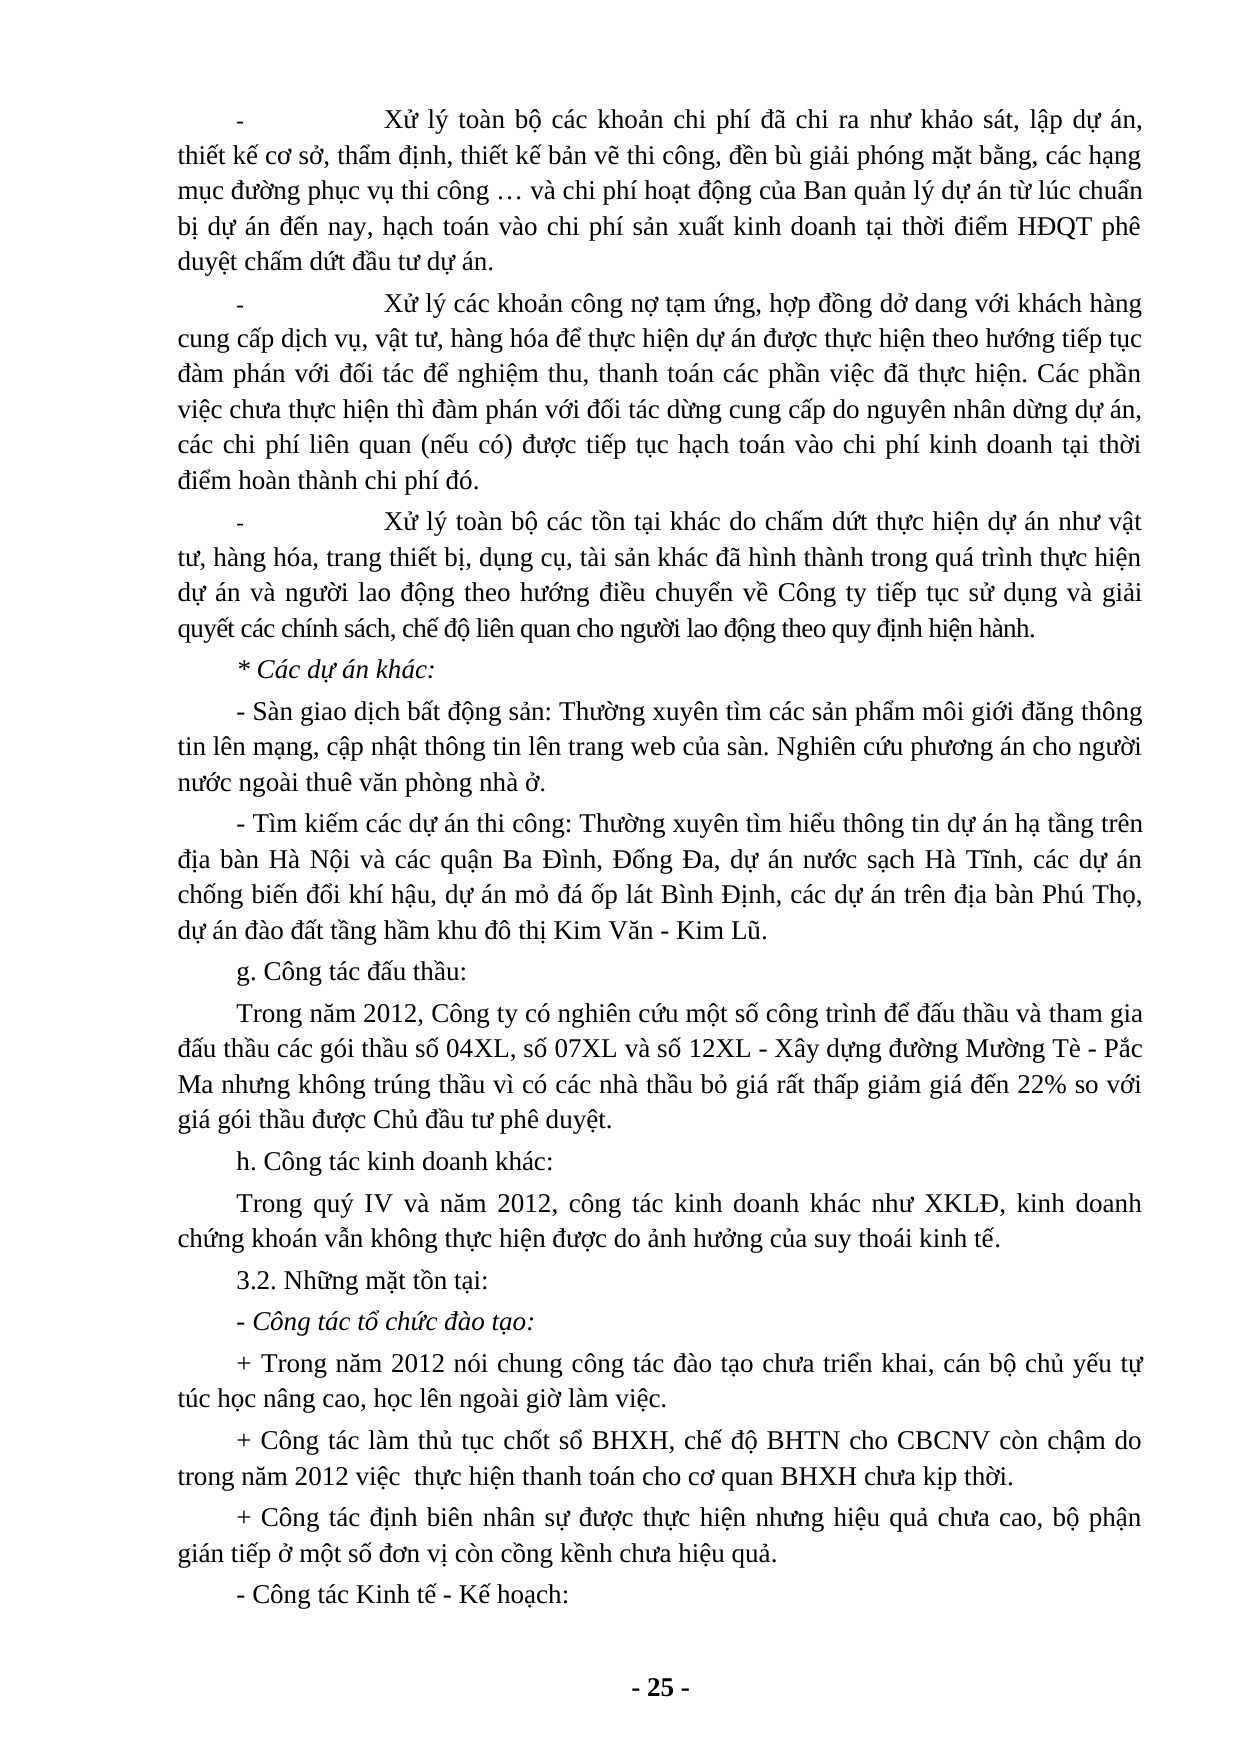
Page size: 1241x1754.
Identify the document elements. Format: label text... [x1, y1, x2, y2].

text 3.2. Những mặt tồn tại: [177, 1261, 1144, 1296]
text + Trong năm 2012 nói chung công tác đào tạo chưa triển khai, cán bộ chủ yếu tự túc học nâng cao, học lên ngoài giờ làm việc. [177, 1344, 1144, 1415]
text h. Công tác kinh doanh khác: [177, 1142, 1144, 1177]
text g. Công tác đấu thầu: [177, 952, 1144, 988]
text - Tìm kiếm các dự án thi công: Thường xuyên tìm hiểu thông tin dự án hạ tầng trên địa bàn Hà Nội và các quận Ba Đình, Đống Đa, dự án nước sạch Hà Tĩnh, các dự án chống biến đổi khí hậu, dự án mỏ đá ốp lát Bình Định, các dự án trên địa bàn Phú Thọ, dự án đào đất tầng hầm khu đô thị Kim Văn - Kim Lũ. [177, 804, 1144, 946]
text - Công tác tổ chức đào tạo: [177, 1302, 1144, 1338]
text - Công tác Kinh tế - Kế hoạch: [177, 1575, 1144, 1611]
text + Công tác định biên nhân sự được thực hiện nhưng hiệu quả chưa cao, bộ phận gián tiếp ở một số đơn vị còn cồng kềnh chưa hiệu quả. [177, 1498, 1144, 1569]
text Trong quý IV và năm 2012, công tác kinh doanh khác như XKLĐ, kinh doanh chứng khoán vẫn không thực hiện được do ảnh hưởng của suy thoái kinh tế. [177, 1184, 1144, 1254]
text Trong năm 2012, Công ty có nghiên cứu một số công trình để đấu thầu và tham gia đấu thầu các gói thầu số 04XL, số 07XL và số 12XL - Xây dựng đường Mường Tè - Pắc Ma nhưng không trúng thầu vì có các nhà thầu bỏ giá rất thấp giảm giá đến 22% so với giá gói thầu được Chủ đầu tư phê duyệt. [177, 994, 1144, 1136]
list Xử lý toàn bộ các tồn tại khác do chấm dứt thực hiện dự án như vật tư, hàng hóa, trang thiết bị, dụng cụ, tài sản khác đã hình thành trong quá trình thực hiện dự án và người lao động theo hướng điều chuyển về Công ty tiếp tục sử dụng và giải quyết các chính sách, chế độ liên quan cho người lao động theo quy định hiện hành. [177, 502, 1144, 644]
list Xử lý toàn bộ các khoản chi phí đã chi ra như khảo sát, lập dự án, thiết kế cơ sở, thẩm định, thiết kế bản vẽ thi công, đền bù giải phóng mặt bằng, các hạng mục đường phục vụ thi công … và chi phí hoạt động của Ban quản lý dự án từ lúc chuẩn bị dự án đến nay, hạch toán vào chi phí sản xuất kinh doanh tại thời điểm HĐQT phê duyệt chấm dứt đầu tư dự án. [177, 100, 1144, 277]
text + Công tác làm thủ tục chốt sổ BHXH, chế độ BHTN cho CBCNV còn chậm do trong năm 2012 việc thực hiện thanh toán cho cơ quan BHXH chưa kịp thời. [177, 1421, 1144, 1492]
text * Các dự án khác: [177, 650, 1144, 686]
text - Sàn giao dịch bất động sản: Thường xuyên tìm các sản phẩm môi giới đăng thông tin lên mạng, cập nhật thông tin lên trang web của sàn. Nghiên cứu phương án cho người nước ngoài thuê văn phòng nhà ở. [177, 692, 1144, 798]
list Xử lý các khoản công nợ tạm ứng, hợp đồng dở dang với khách hàng cung cấp dịch vụ, vật tư, hàng hóa để thực hiện dự án được thực hiện theo hướng tiếp tục đàm phán với đối tác để nghiệm thu, thanh toán các phần việc đã thực hiện. Các phần việc chưa thực hiện thì đàm phán với đối tác dừng cung cấp do nguyên nhân dừng dự án, các chi phí liên quan (nếu có) được tiếp tục hạch toán vào chi phí kinh doanh tại thời điểm hoàn thành chi phí đó. [177, 284, 1144, 496]
